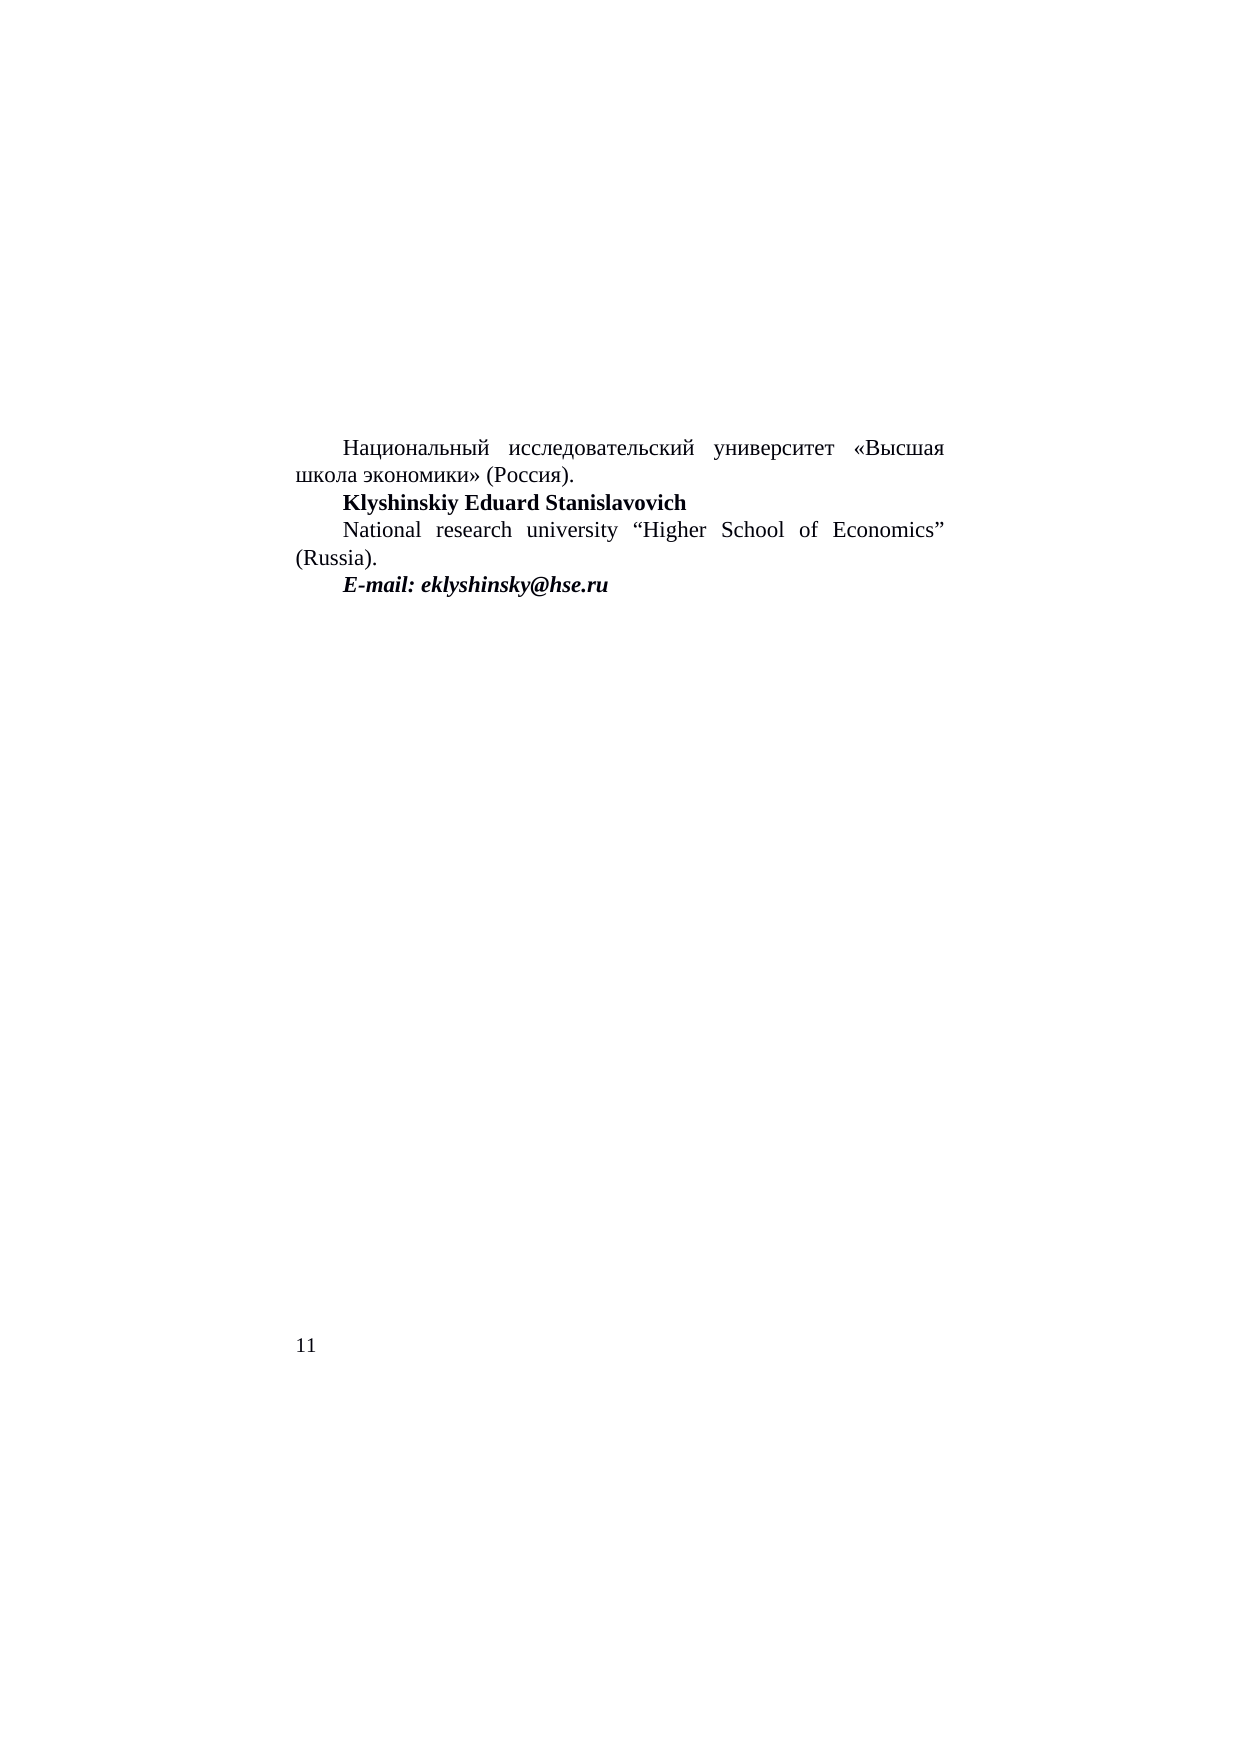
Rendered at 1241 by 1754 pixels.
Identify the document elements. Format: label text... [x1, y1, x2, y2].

text Национальный исследовательский университет «Высшая школа экономики» (Россия). [295, 432, 945, 487]
text Klyshinskiy Eduard Stanislavovich [295, 487, 945, 515]
text National research university “Higher School of Economics” (Russia). [295, 515, 945, 570]
text E-mail: eklyshinsky@hse.ru [295, 570, 945, 597]
